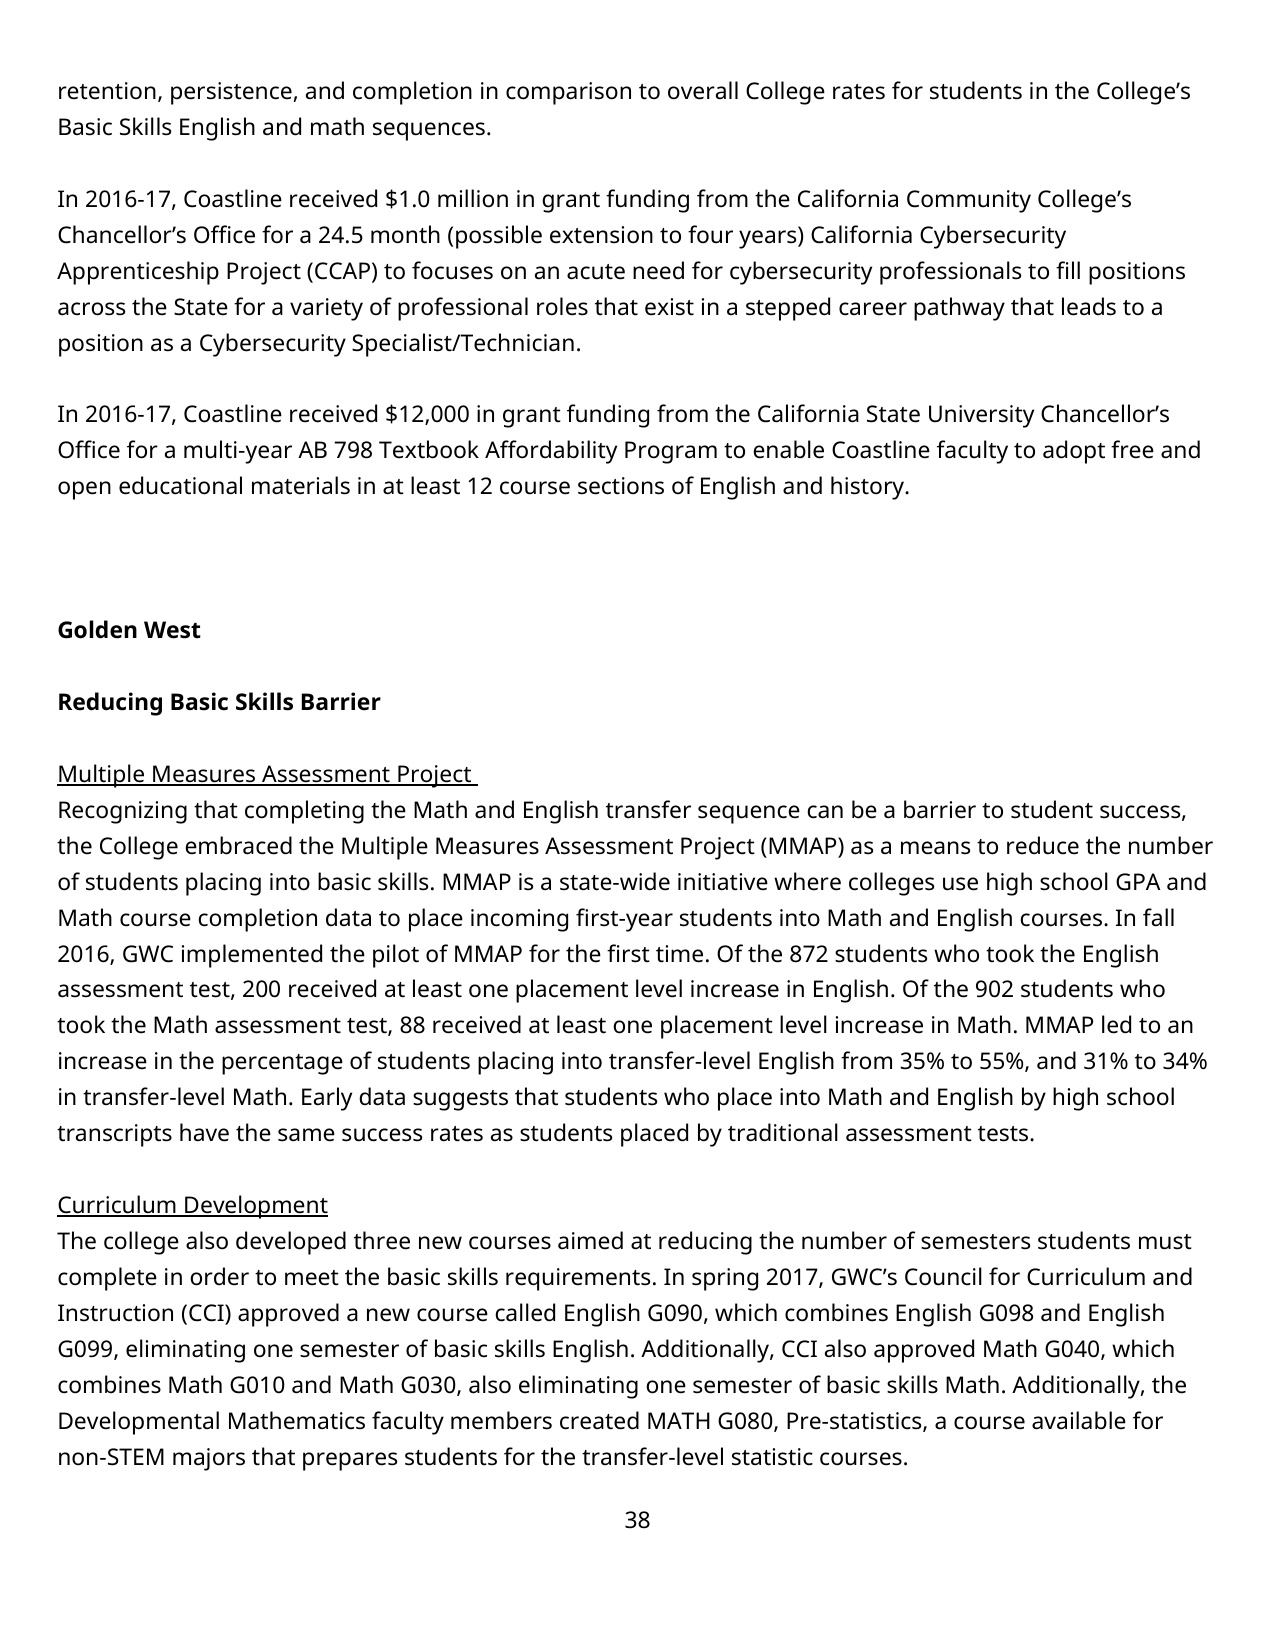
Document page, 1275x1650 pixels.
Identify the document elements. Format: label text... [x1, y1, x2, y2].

text Recognizing that completing the Math and English transfer sequence can be a barrier to student success, the College embraced the Multiple Measures Assessment Project (MMAP) as a means to reduce the number of students placing into basic skills. MMAP is a state-wide initiative where colleges use high school GPA and Math course completion data to place incoming first-year students into Math and English courses. In fall 2016, GWC implemented the pilot of MMAP for the first time. Of the 872 students who took the English assessment test, 200 received at least one placement level increase in English. Of the 902 students who took the Math assessment test, 88 received at least one placement level increase in Math. MMAP led to an increase in the percentage of students placing into transfer-level English from 35% to 55%, and 31% to 34% in transfer-level Math. Early data suggests that students who place into Math and English by high school transcripts have the same success rates as students placed by traditional assessment tests. [57, 794, 1218, 1148]
text Multiple Measures Assessment Project [57, 758, 1218, 789]
text Golden West [57, 614, 1218, 645]
text In 2016-17, Coastline received $1.0 million in grant funding from the California Community College’s Chancellor’s Office for a 24.5 month (possible extension to four years) California Cybersecurity Apprenticeship Project (CCAP) to focuses on an acute need for cybersecurity professionals to fill positions across the State for a variety of professional roles that exist in a stepped career pathway that leads to a position as a Cybersecurity Specialist/Technician. [57, 183, 1218, 358]
text In 2016-17, Coastline received $12,000 in grant funding from the California State University Chancellor’s Office for a multi-year AB 798 Textbook Affordability Program to enable Coastline faculty to adopt free and open educational materials in at least 12 course sections of English and history. [57, 398, 1218, 502]
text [57, 75, 1218, 142]
text Reducing Basic Skills Barrier [57, 686, 1218, 717]
text Curriculum Development [57, 1189, 1218, 1220]
text The college also developed three new courses aimed at reducing the number of semesters students must complete in order to meet the basic skills requirements. In spring 2017, GWC’s Council for Curriculum and Instruction (CCI) approved a new course called English G090, which combines English G098 and English G099, eliminating one semester of basic skills English. Additionally, CCI also approved Math G040, which combines Math G010 and Math G030, also eliminating one semester of basic skills Math. Additionally, the Developmental Mathematics faculty members created MATH G080, Pre-statistics, a course available for non-STEM majors that prepares students for the transfer-level statistic courses. [57, 1225, 1218, 1472]
